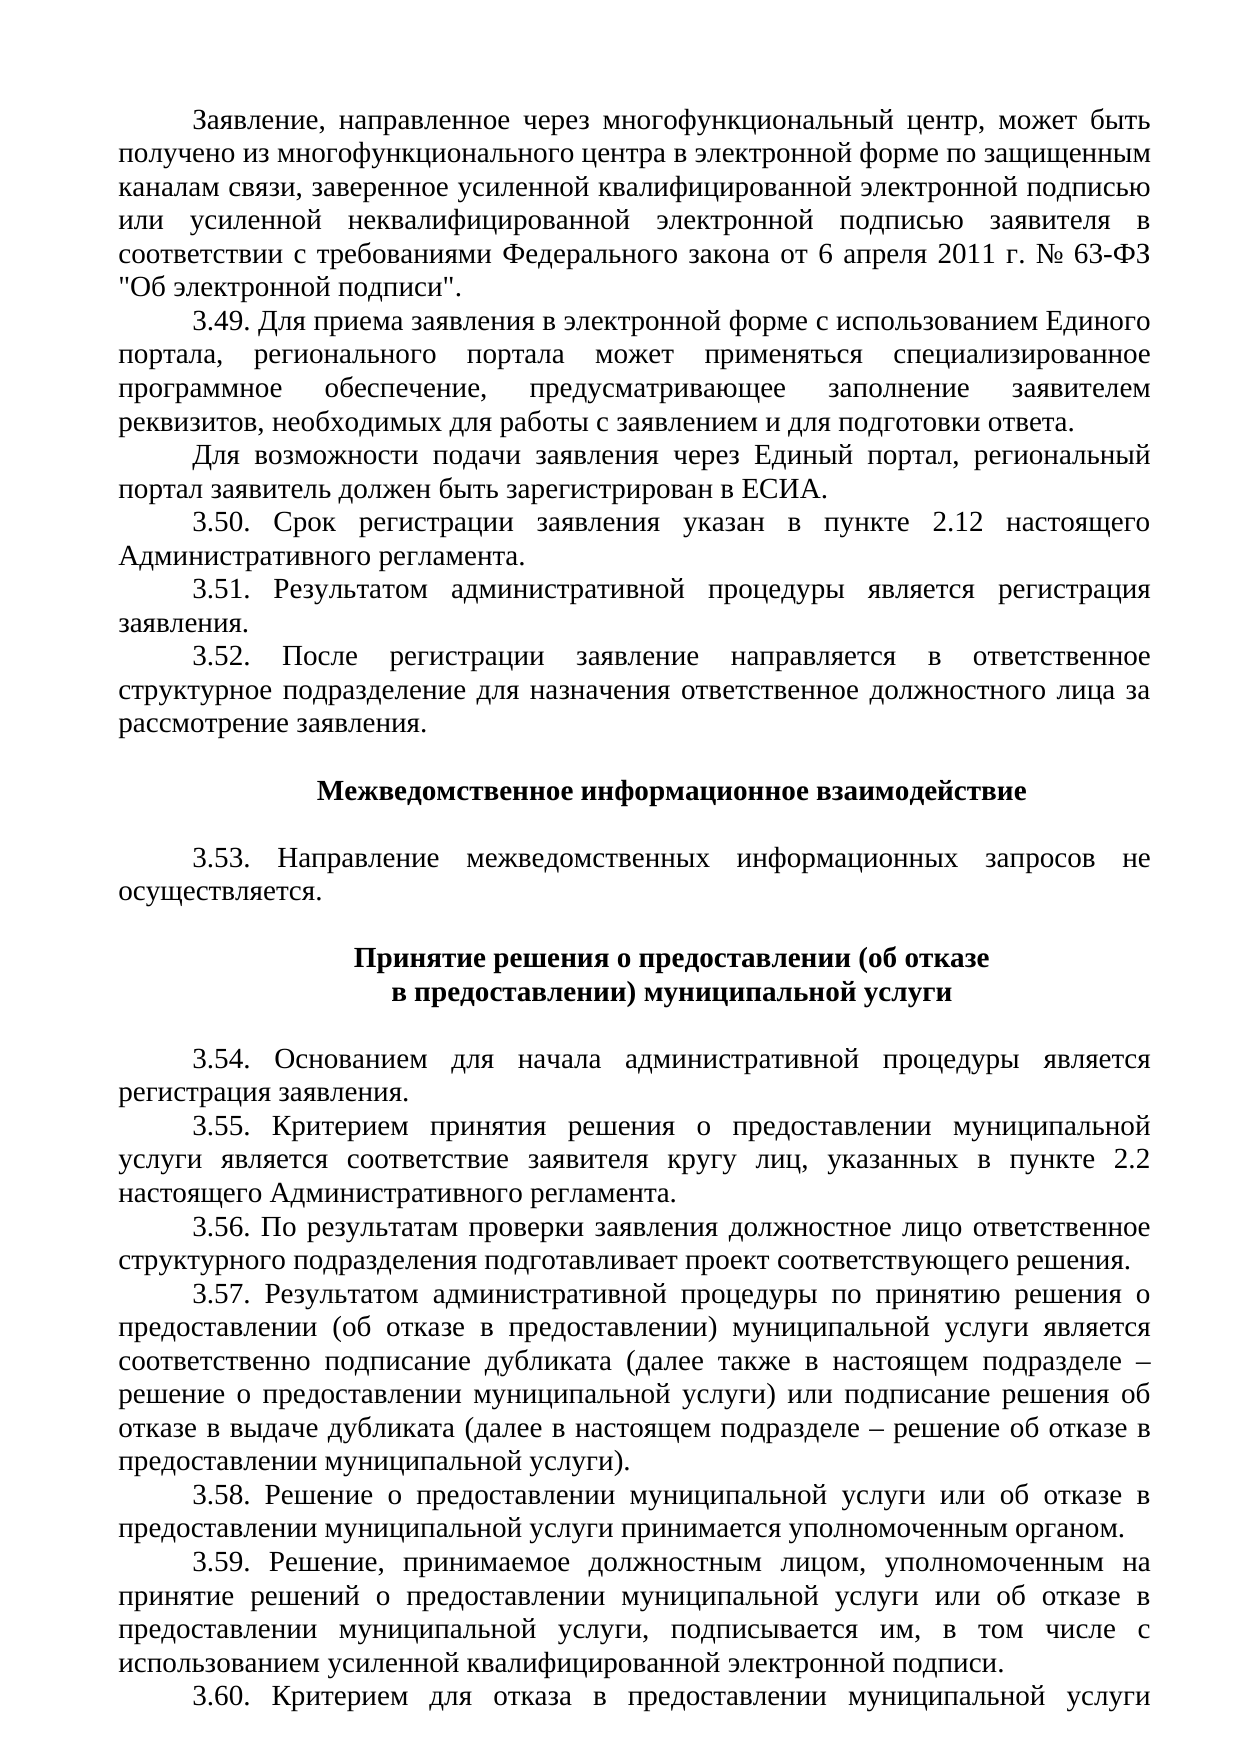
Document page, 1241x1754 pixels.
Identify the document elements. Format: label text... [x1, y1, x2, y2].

text 3.49. Для приема заявления в электронной форме с использованием Единого портала, регионального портала может применяться специализированное программное обеспечение, предусматривающее заполнение заявителем реквизитов, необходимых для работы с заявлением и для подготовки ответа. [118, 303, 1152, 437]
text в предоставлении) муниципальной услуги [118, 974, 1152, 1007]
text 3.53. Направление межведомственных информационных запросов не осуществляется. [118, 840, 1152, 907]
text 3.54. Основанием для начала административной процедуры является регистрация заявления. [118, 1041, 1152, 1108]
text Для возможности подачи заявления через Единый портал, региональный портал заявитель должен быть зарегистрирован в ЕСИА. [118, 437, 1152, 504]
text Заявление, направленное через многофункциональный центр, может быть получено из многофункционального центра в электронной форме по защищенным каналам связи, заверенное усиленной квалифицированной электронной подписью или усиленной неквалифицированной электронной подписью заявителя в соответствии с требованиями Федерального закона от 6 апреля 2011 г. № 63-ФЗ "Об электронной подписи". [118, 102, 1152, 303]
text Межведомственное информационное взаимодействие [118, 773, 1152, 806]
text 3.50. Срок регистрации заявления указан в пункте 2.12 настоящего Административного регламента. [118, 504, 1152, 571]
text 3.52. После регистрации заявление направляется в ответственное структурное подразделение для назначения ответственное должностного лица за рассмотрение заявления. [118, 638, 1152, 739]
text 3.55. Критерием принятия решения о предоставлении муниципальной услуги является соответствие заявителя кругу лиц, указанных в пункте 2.2 настоящего Административного регламента. [118, 1108, 1152, 1209]
text 3.57. Результатом административной процедуры по принятию решения о предоставлении (об отказе в предоставлении) муниципальной услуги является соответственно подписание дубликата (далее также в настоящем подразделе – решение о предоставлении муниципальной услуги) или подписание решения об отказе в выдаче дубликата (далее в настоящем подразделе – решение об отказе в предоставлении муниципальной услуги). [118, 1276, 1152, 1477]
text Принятие решения о предоставлении (об отказе [118, 940, 1152, 974]
text 3.58. Решение о предоставлении муниципальной услуги или об отказе в предоставлении муниципальной услуги принимается уполномоченным органом. [118, 1477, 1152, 1544]
text 3.59. Решение, принимаемое должностным лицом, уполномоченным на принятие решений о предоставлении муниципальной услуги или об отказе в предоставлении муниципальной услуги, подписывается им, в том числе с использованием усиленной квалифицированной электронной подписи. [118, 1544, 1152, 1678]
text 3.51. Результатом административной процедуры является регистрация заявления. [118, 571, 1152, 638]
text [118, 1678, 1152, 1712]
text 3.56. По результатам проверки заявления должностное лицо ответственное структурного подразделения подготавливает проект соответствующего решения. [118, 1209, 1152, 1276]
